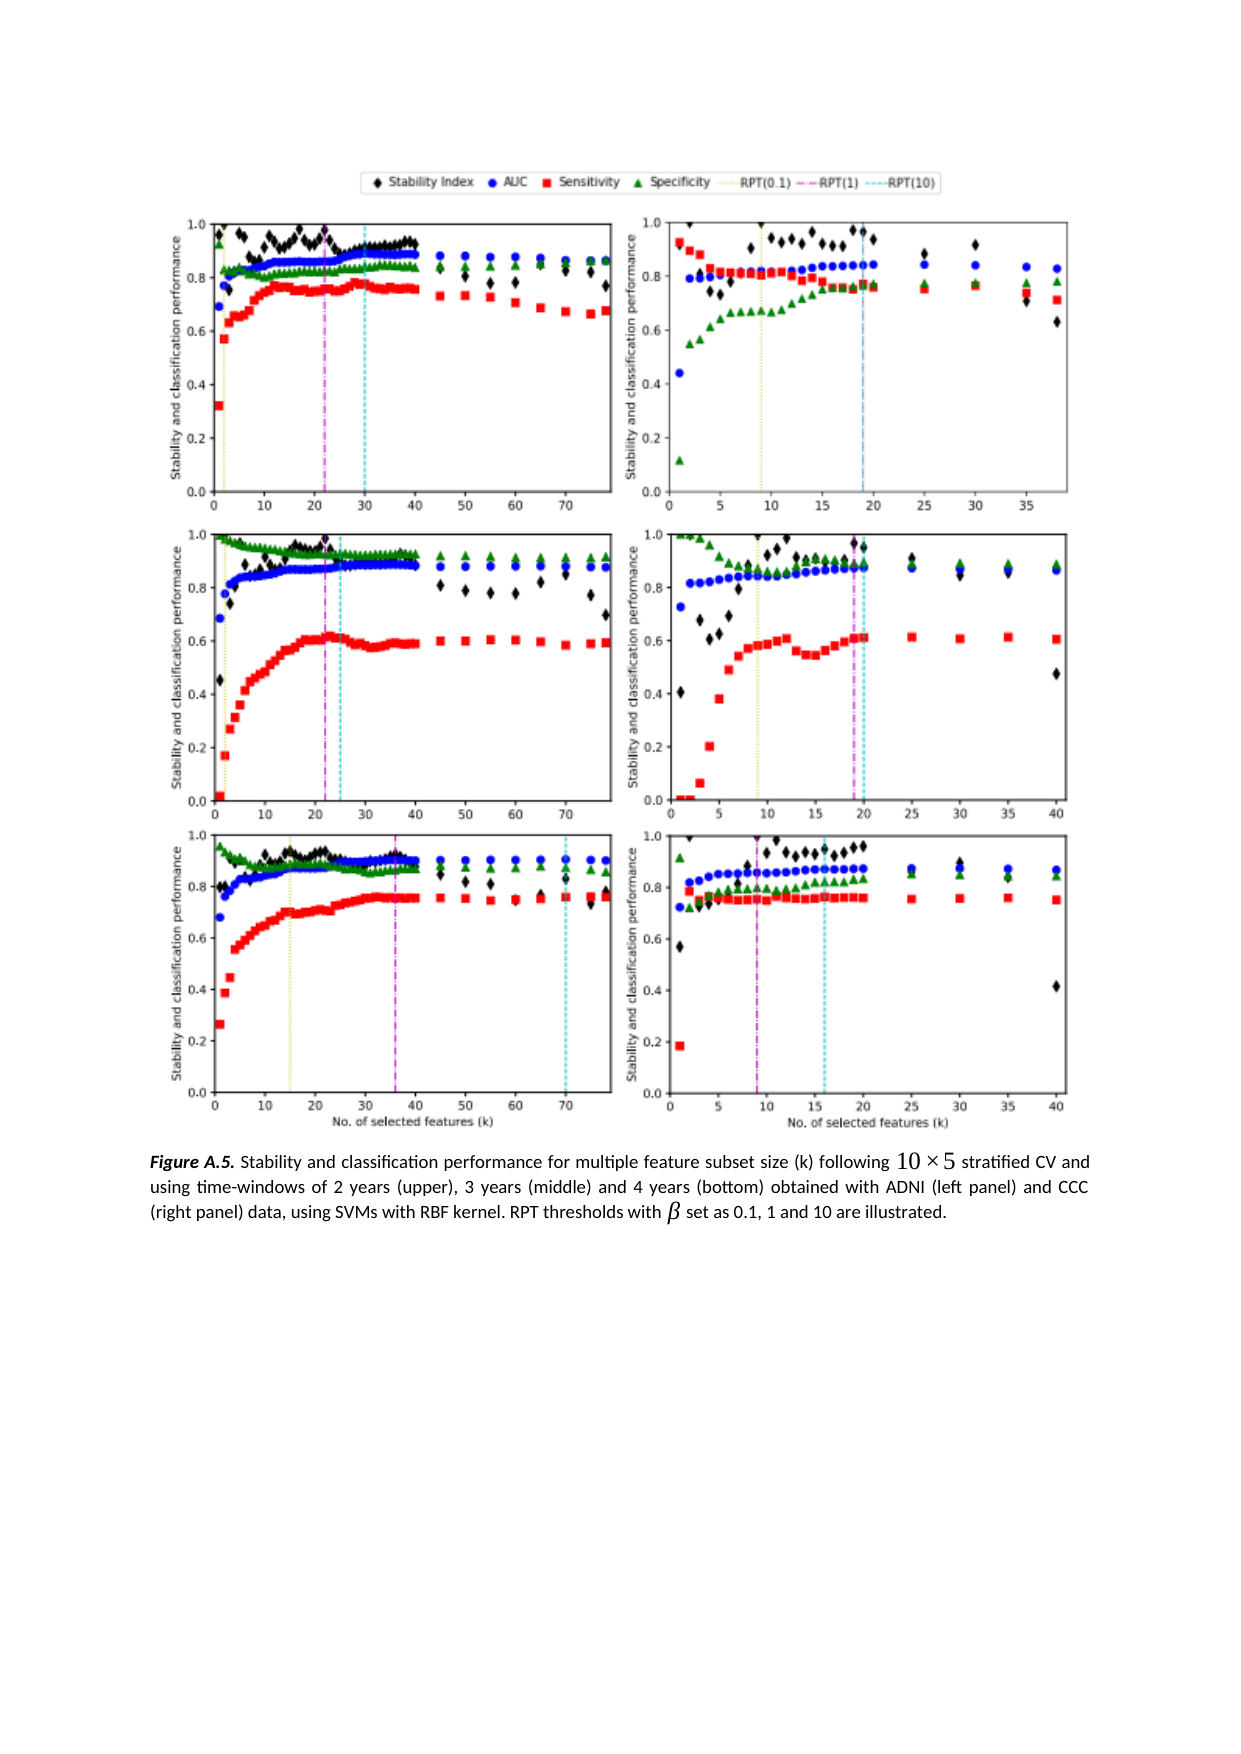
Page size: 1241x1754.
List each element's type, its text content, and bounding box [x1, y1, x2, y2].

text Figure A.5. Stability and classification performance for multiple feature subset size (k) following stratified CV and using time-windows of 2 years (upper), 3 years (middle) and 4 years (bottom) obtained with ADNI (left panel) and CCC (right panel) data, using SVMs with RBF kernel. RPT thresholds with set as 0.1, 1 and 10 are illustrated. [150, 1148, 1090, 1226]
